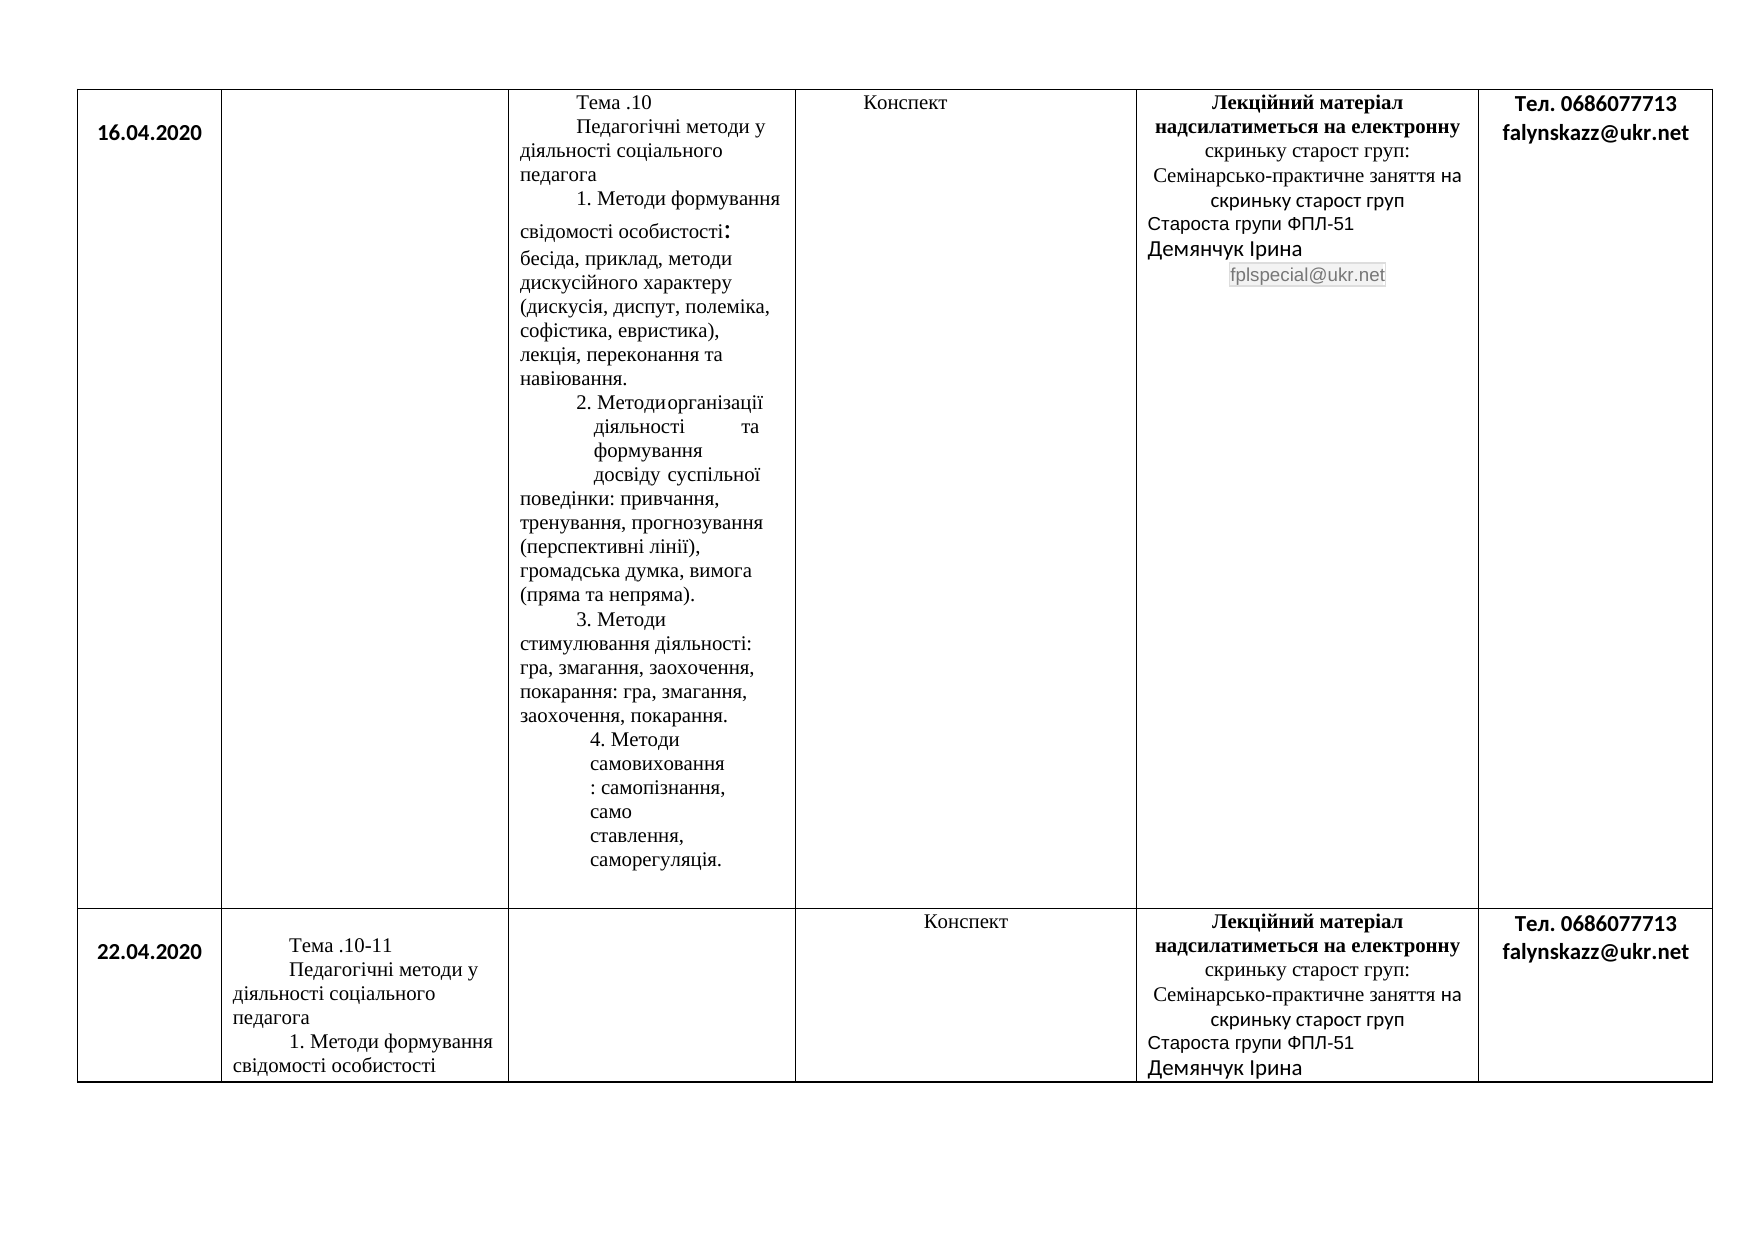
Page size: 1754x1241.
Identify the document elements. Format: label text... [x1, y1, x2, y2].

table_cell 16.04.2020 [78, 90, 221, 908]
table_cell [1479, 909, 1712, 1081]
table_cell [509, 909, 795, 1081]
table_cell Тема .10 Педагогічні методи у діяльності соціального педагога 1. Методи формування свідомості особистості: бесіда, приклад, методи дискусійного характеру (дискусія, диспут, полеміка, софістика, евристика), лекція, переконання та навіювання. 2. Методи організації діяльності та формування досвіду суспільної поведінки: привчання, тренування, прогнозування (перспективні лінії), громадська думка, вимога (пряма та непряма). 3. Методи стимулювання діяльності: гра, змагання, заохочення, покарання: гра, змагання, заохочення, покарання. 4. Методи самовиховання: самопізнання, само ставлення, саморегуляція. [509, 90, 795, 908]
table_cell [1137, 909, 1478, 1081]
table_cell Тел. 0686077713 falynskazz@ukr.net [1479, 90, 1712, 908]
table_cell Конспект [796, 909, 1136, 1081]
table_cell Конспект [796, 90, 1136, 908]
table_cell 22.04.2020 [78, 909, 221, 1081]
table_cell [222, 909, 508, 1081]
table_cell [222, 90, 508, 908]
